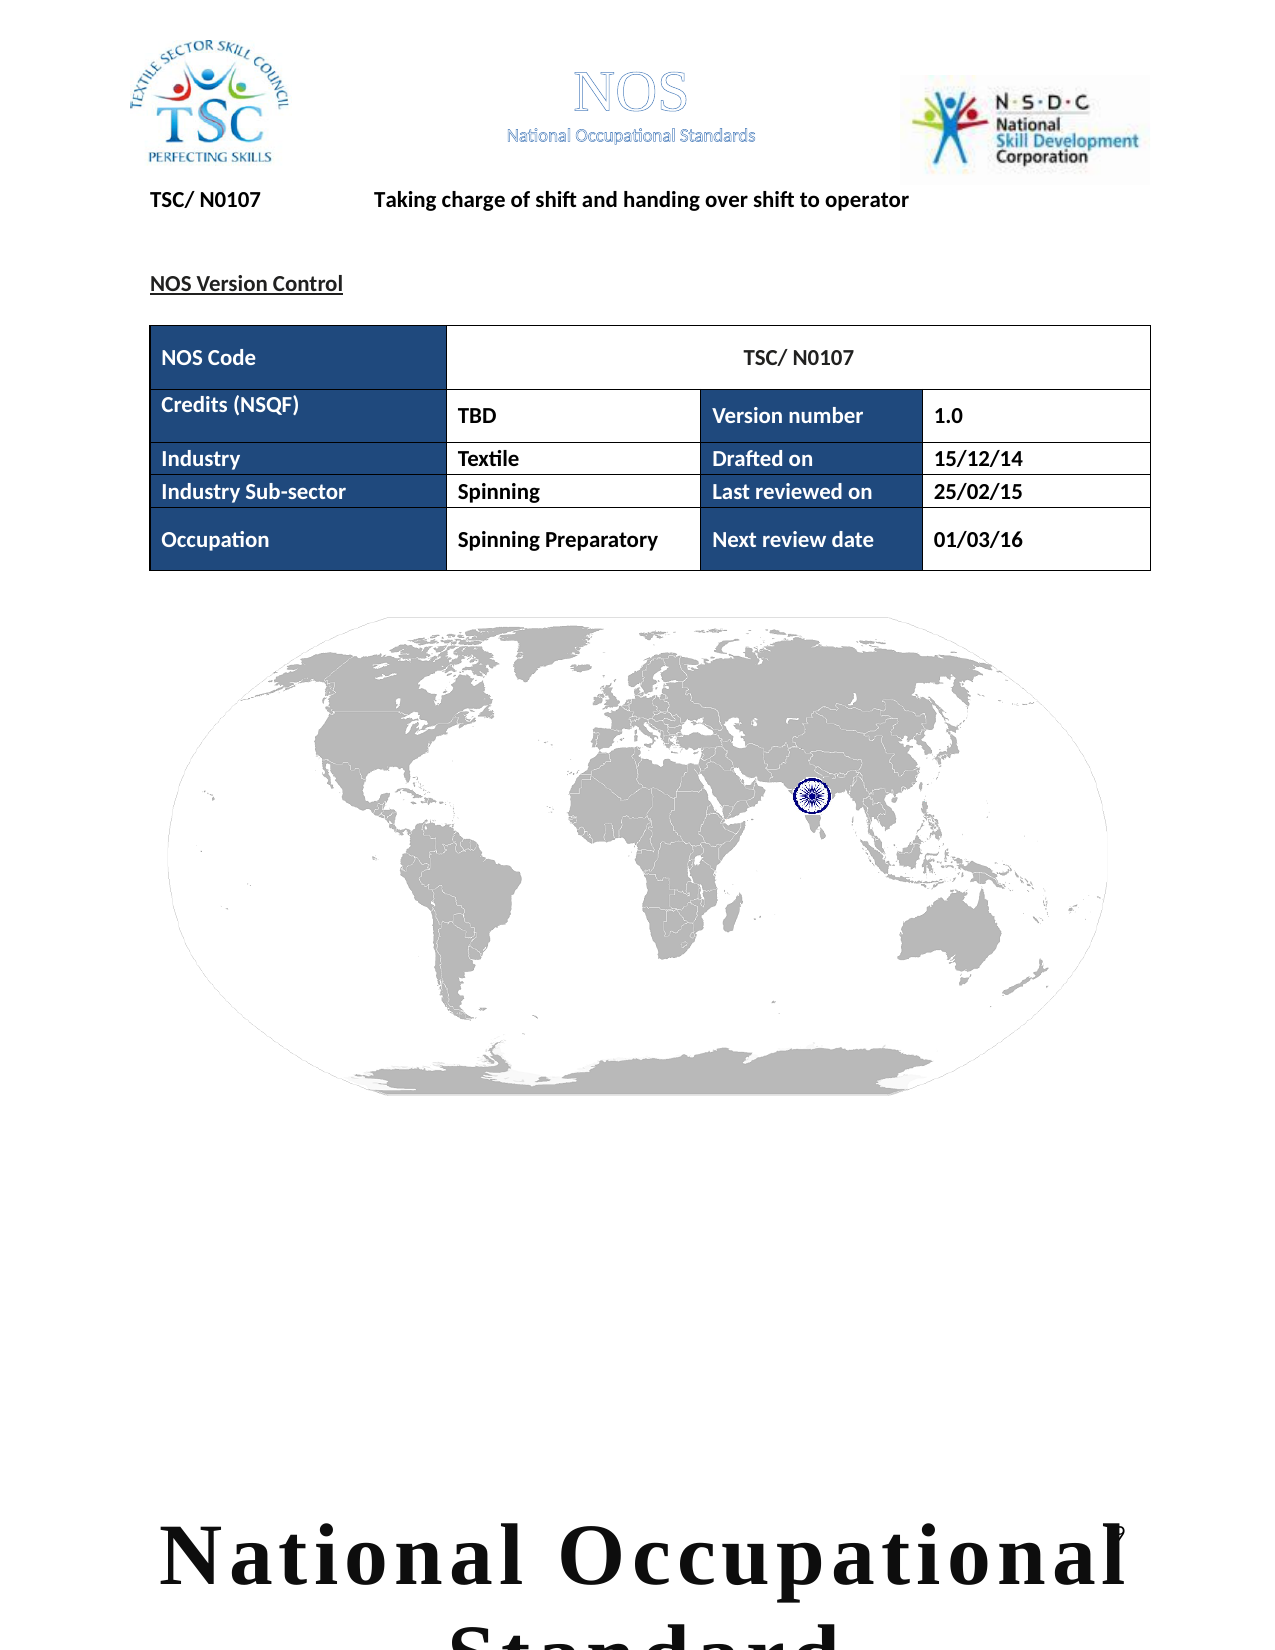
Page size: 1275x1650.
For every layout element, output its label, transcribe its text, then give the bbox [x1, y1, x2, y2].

table_cell Credits (NSQF) [151, 390, 446, 442]
table_cell 1.0 [923, 390, 1150, 442]
table_cell Drafted on [701, 443, 922, 474]
text NOS Version Control [150, 269, 1125, 297]
table_cell Spinning Preparatory [447, 508, 700, 570]
table_cell Occupation [151, 508, 446, 570]
table_cell TBD [447, 390, 700, 442]
table_cell Textile [447, 443, 700, 474]
picture [167, 617, 1108, 1096]
table_header NOS Code [151, 326, 446, 389]
table_header TSC/ N0107 [447, 326, 1150, 389]
table_cell Spinning [447, 475, 700, 507]
table_cell Industry [151, 443, 446, 474]
table_cell 25/02/15 [923, 475, 1150, 507]
table_cell Version number [701, 390, 922, 442]
table_cell 01/03/16 [923, 508, 1150, 570]
table_cell Industry Sub-sector [151, 475, 446, 507]
picture [900, 75, 1150, 185]
table_cell Next review date [701, 508, 922, 570]
table_cell Last reviewed on [701, 475, 922, 507]
table_cell 15/12/14 [923, 443, 1150, 474]
